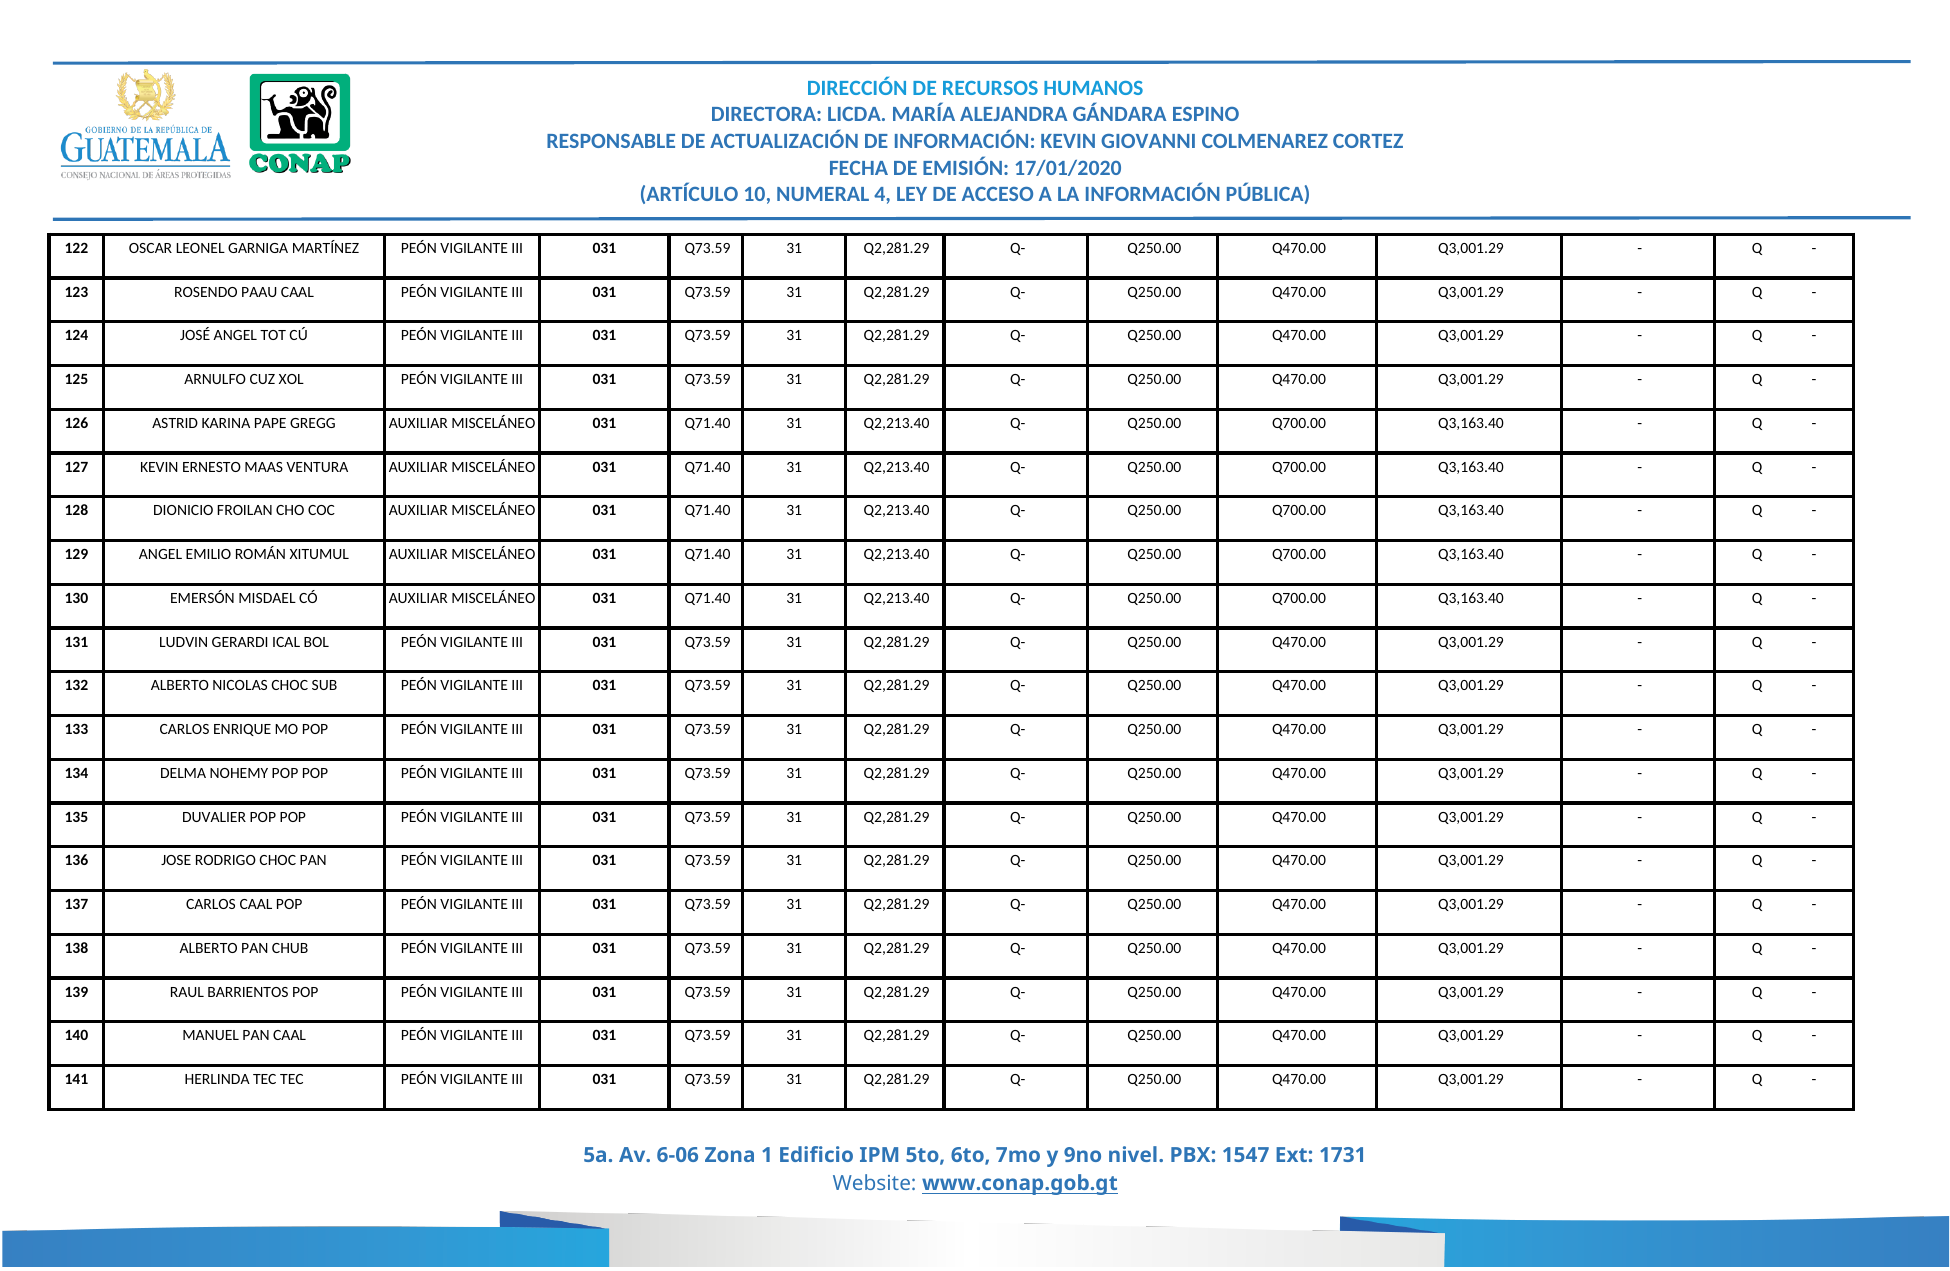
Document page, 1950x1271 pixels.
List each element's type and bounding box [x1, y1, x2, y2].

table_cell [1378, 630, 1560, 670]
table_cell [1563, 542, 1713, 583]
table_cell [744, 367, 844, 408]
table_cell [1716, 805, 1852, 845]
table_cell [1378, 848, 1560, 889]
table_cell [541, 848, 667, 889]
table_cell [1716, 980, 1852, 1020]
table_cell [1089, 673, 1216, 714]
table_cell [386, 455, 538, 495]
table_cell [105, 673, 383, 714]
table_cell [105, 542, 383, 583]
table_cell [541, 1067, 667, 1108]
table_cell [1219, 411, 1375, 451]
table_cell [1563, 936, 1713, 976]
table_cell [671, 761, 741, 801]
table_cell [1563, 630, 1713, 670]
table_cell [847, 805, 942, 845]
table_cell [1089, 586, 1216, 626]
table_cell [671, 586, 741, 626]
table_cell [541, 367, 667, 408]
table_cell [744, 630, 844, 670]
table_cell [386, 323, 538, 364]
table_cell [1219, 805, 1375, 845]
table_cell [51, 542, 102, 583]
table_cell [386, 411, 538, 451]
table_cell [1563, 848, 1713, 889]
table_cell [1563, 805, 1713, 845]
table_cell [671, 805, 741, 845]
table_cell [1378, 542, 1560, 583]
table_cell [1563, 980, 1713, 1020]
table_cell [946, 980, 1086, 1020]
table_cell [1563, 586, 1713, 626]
picture [2, 1200, 1950, 1267]
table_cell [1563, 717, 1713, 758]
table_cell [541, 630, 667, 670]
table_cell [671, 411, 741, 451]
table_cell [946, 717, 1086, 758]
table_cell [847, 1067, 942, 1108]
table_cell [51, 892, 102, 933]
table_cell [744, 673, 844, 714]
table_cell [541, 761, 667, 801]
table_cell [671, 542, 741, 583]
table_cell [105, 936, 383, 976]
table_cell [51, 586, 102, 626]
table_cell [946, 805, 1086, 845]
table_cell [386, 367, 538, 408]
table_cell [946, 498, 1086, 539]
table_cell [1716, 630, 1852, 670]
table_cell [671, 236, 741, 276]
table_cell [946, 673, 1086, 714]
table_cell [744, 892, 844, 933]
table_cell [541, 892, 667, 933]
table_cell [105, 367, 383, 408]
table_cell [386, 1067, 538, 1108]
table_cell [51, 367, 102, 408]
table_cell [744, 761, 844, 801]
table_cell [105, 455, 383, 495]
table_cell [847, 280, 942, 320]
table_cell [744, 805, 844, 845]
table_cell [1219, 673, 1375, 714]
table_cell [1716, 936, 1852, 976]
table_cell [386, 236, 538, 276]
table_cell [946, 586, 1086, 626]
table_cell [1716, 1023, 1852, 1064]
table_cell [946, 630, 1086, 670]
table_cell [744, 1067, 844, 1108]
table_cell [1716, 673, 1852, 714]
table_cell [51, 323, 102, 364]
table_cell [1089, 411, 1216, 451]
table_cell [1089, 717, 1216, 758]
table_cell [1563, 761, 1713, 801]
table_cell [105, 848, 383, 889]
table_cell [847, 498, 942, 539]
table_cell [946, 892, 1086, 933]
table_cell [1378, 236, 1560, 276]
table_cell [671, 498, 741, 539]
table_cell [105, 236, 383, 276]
picture [44, 59, 360, 206]
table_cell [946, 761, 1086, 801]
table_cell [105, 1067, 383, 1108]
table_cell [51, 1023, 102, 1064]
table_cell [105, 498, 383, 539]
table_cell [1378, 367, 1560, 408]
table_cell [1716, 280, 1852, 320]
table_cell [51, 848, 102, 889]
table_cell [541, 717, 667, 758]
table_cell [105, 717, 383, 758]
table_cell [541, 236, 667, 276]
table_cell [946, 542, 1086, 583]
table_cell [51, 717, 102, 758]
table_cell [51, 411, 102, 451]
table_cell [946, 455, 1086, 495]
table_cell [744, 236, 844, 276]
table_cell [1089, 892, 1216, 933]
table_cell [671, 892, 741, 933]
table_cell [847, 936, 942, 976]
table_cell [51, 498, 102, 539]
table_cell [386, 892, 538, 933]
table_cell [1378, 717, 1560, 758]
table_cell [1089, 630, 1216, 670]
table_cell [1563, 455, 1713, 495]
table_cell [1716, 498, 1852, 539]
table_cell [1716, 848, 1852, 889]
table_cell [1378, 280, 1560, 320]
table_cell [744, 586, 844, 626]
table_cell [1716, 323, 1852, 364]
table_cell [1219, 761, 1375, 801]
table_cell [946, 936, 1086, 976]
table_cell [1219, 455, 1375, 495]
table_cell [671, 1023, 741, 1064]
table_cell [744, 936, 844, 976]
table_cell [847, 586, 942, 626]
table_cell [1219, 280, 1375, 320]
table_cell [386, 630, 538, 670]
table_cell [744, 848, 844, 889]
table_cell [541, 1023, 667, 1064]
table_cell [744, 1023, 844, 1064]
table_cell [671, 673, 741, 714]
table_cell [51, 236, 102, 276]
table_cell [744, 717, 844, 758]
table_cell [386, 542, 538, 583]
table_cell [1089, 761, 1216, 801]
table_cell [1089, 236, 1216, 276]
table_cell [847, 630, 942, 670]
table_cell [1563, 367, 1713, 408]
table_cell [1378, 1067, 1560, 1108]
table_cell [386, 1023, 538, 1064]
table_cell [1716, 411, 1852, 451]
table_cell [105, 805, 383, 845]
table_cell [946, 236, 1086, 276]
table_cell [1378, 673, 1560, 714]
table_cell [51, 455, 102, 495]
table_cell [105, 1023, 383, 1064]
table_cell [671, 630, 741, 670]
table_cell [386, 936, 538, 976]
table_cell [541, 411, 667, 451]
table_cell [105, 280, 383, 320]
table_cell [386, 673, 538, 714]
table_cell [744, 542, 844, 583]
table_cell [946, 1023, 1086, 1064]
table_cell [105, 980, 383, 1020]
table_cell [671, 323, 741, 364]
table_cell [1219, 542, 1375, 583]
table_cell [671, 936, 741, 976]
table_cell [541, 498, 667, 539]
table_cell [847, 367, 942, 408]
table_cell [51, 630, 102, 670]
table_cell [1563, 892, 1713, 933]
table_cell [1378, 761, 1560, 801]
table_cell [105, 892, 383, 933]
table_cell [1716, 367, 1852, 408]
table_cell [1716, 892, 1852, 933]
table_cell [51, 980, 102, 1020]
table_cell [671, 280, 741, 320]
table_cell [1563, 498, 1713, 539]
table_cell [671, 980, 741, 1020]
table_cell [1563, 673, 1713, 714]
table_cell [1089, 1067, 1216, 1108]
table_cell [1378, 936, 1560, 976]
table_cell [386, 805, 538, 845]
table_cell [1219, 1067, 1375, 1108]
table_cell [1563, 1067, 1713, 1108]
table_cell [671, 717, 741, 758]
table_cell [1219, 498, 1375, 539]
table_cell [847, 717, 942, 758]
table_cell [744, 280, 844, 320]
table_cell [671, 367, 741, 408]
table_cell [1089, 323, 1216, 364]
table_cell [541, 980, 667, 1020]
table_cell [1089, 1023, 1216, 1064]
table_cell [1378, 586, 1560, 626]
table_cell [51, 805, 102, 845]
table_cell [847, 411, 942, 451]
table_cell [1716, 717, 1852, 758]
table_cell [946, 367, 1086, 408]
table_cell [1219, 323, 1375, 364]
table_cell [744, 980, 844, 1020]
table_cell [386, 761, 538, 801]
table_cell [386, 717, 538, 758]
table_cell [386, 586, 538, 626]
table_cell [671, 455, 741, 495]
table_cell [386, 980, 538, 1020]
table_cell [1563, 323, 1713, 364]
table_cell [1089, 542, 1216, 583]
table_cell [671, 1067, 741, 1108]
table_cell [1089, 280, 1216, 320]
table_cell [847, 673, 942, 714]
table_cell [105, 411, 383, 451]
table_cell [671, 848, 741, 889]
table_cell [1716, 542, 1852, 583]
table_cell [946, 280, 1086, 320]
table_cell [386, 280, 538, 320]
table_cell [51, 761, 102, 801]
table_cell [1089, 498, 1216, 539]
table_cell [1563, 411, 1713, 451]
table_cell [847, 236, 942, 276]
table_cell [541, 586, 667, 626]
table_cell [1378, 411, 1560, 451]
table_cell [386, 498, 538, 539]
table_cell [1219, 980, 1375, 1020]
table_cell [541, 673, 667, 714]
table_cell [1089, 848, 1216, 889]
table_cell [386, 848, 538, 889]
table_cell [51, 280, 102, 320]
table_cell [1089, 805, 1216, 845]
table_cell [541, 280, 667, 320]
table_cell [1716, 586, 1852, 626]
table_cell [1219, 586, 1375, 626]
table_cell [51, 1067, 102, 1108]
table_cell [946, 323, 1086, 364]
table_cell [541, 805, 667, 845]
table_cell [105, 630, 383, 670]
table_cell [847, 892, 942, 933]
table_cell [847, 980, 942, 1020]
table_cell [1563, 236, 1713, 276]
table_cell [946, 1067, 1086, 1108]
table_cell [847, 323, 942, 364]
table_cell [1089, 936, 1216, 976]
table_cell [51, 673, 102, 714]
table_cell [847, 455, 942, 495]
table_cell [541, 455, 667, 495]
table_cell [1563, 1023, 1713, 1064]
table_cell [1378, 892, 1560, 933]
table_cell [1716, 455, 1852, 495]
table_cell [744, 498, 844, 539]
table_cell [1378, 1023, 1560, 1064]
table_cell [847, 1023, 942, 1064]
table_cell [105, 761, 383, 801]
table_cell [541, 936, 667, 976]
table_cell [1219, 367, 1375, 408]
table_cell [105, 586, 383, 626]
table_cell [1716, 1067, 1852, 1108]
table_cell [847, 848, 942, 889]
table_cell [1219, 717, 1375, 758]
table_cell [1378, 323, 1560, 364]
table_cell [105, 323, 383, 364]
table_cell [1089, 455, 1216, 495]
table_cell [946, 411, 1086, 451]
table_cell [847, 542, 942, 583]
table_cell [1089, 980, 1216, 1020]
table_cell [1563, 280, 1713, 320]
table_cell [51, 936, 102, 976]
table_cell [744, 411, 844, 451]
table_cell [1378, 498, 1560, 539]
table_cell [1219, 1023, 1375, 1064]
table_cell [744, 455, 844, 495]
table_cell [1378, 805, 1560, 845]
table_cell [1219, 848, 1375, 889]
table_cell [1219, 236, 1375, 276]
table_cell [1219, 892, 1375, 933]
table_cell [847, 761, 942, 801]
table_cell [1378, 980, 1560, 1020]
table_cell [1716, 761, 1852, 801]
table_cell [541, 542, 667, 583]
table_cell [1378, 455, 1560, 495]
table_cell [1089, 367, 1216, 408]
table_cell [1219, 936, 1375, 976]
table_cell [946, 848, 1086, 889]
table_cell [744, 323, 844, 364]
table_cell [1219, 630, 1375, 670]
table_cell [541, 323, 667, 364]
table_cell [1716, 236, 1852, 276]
